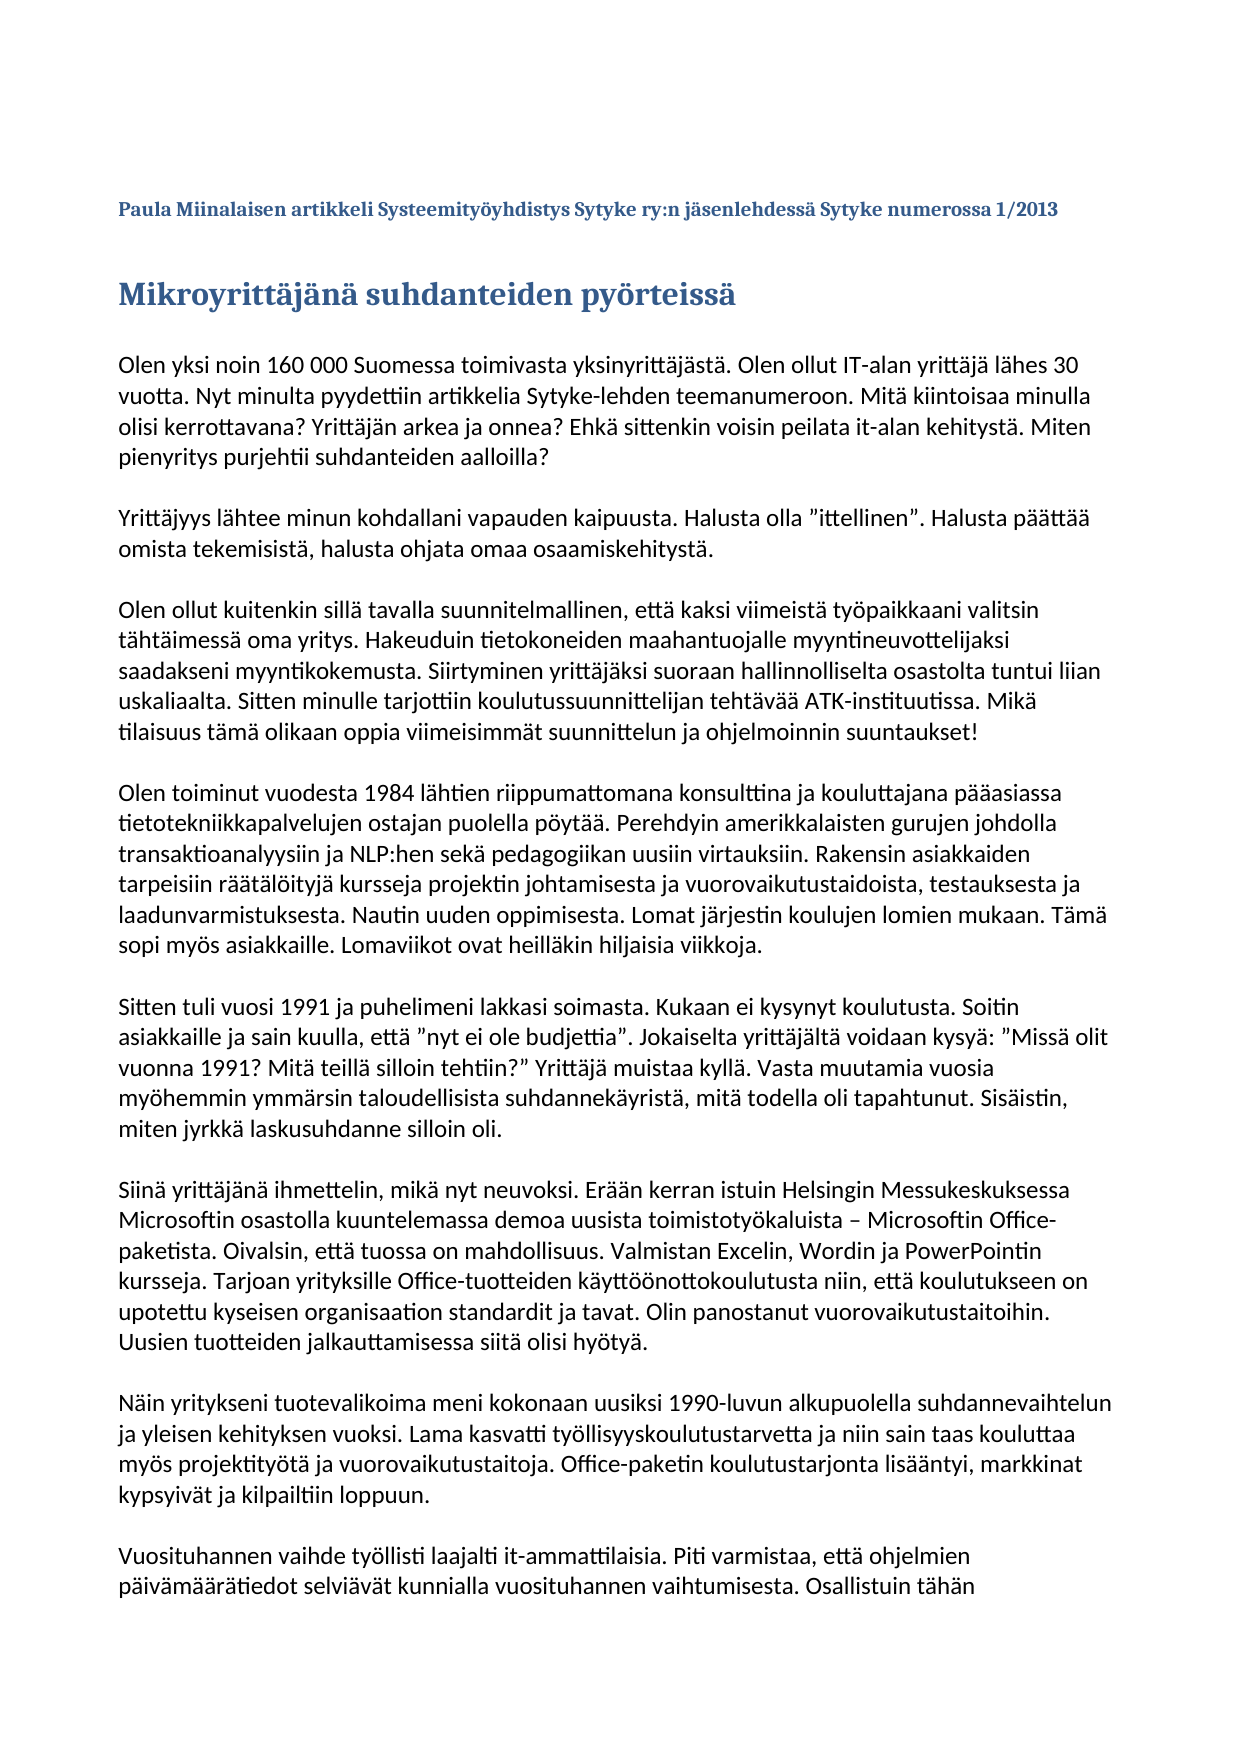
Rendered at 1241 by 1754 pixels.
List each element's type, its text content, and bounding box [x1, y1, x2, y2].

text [118, 1540, 1122, 1601]
subtitle Mikroyrittäjänä suhdanteiden pyörteissä [118, 275, 1122, 313]
subtitle Paula Miinalaisen artikkeli Systeemityöyhdistys Sytyke ry:n jäsenlehdessä Sytyke numerossa 1/2013 [118, 198, 1122, 222]
text Olen yksi noin 160 000 Suomessa toimivasta yksinyrittäjästä. Olen ollut IT-alan yrittäjä lähes 30 vuotta. Nyt minulta pyydettiin artikkelia Sytyke-lehden teemanumeroon. Mitä kiintoisaa minulla olisi kerrottavana? Yrittäjän arkea ja onnea? Ehkä sittenkin voisin peilata it-alan kehitystä. Miten pienyritys purjehtii suhdanteiden aalloilla? [118, 350, 1122, 472]
text Olen toiminut vuodesta 1984 lähtien riippumattomana konsulttina ja kouluttajana pääasiassa tietotekniikkapalvelujen ostajan puolella pöytää. Perehdyin amerikkalaisten gurujen johdolla transaktioanalyysiin ja NLP:hen sekä pedagogiikan uusiin virtauksiin. Rakensin asiakkaiden tarpeisiin räätälöityjä kursseja projektin johtamisesta ja vuorovaikutustaidoista, testauksesta ja laadunvarmistuksesta. Nautin uuden oppimisesta. Lomat järjestin koulujen lomien mukaan. Tämä sopi myös asiakkaille. Lomaviikot ovat heilläkin hiljaisia viikkoja. [118, 777, 1122, 960]
text Olen ollut kuitenkin sillä tavalla suunnitelmallinen, että kaksi viimeistä työpaikkaani valitsin tähtäimessä oma yritys. Hakeuduin tietokoneiden maahantuojalle myyntineuvottelijaksi saadakseni myyntikokemusta. Siirtyminen yrittäjäksi suoraan hallinnolliselta osastolta tuntui liian uskaliaalta. Sitten minulle tarjottiin koulutussuunnittelijan tehtävää ATK-instituutissa. Mikä tilaisuus tämä olikaan oppia viimeisimmät suunnittelun ja ohjelmoinnin suuntaukset! [118, 594, 1122, 746]
text Siinä yrittäjänä ihmettelin, mikä nyt neuvoksi. Erään kerran istuin Helsingin Messukeskuksessa Microsoftin osastolla kuuntelemassa demoa uusista toimistotyökaluista – Microsoftin Office-paketista. Oivalsin, että tuossa on mahdollisuus. Valmistan Excelin, Wordin ja PowerPointin kursseja. Tarjoan yrityksille Office-tuotteiden käyttöönottokoulutusta niin, että koulutukseen on upotettu kyseisen organisaation standardit ja tavat. Olin panostanut vuorovaikutustaitoihin. Uusien tuotteiden jalkauttamisessa siitä olisi hyötyä. [118, 1174, 1122, 1357]
text Näin yritykseni tuotevalikoima meni kokonaan uusiksi 1990-luvun alkupuolella suhdannevaihtelun ja yleisen kehityksen vuoksi. Lama kasvatti työllisyyskoulutustarvetta ja niin sain taas kouluttaa myös projektityötä ja vuorovaikutustaitoja. Office-paketin koulutustarjonta lisääntyi, markkinat kypsyivät ja kilpailtiin loppuun. [118, 1387, 1122, 1509]
text Yrittäjyys lähtee minun kohdallani vapauden kaipuusta. Halusta olla ”ittellinen”. Halusta päättää omista tekemisistä, halusta ohjata omaa osaamiskehitystä. [118, 502, 1122, 563]
text Sitten tuli vuosi 1991 ja puhelimeni lakkasi soimasta. Kukaan ei kysynyt koulutusta. Soitin asiakkaille ja sain kuulla, että ”nyt ei ole budjettia”. Jokaiselta yrittäjältä voidaan kysyä: ”Missä olit vuonna 1991? Mitä teillä silloin tehtiin?” Yrittäjä muistaa kyllä. Vasta muutamia vuosia myöhemmin ymmärsin taloudellisista suhdannekäyristä, mitä todella oli tapahtunut. Sisäistin, miten jyrkkä laskusuhdanne silloin oli. [118, 991, 1122, 1143]
